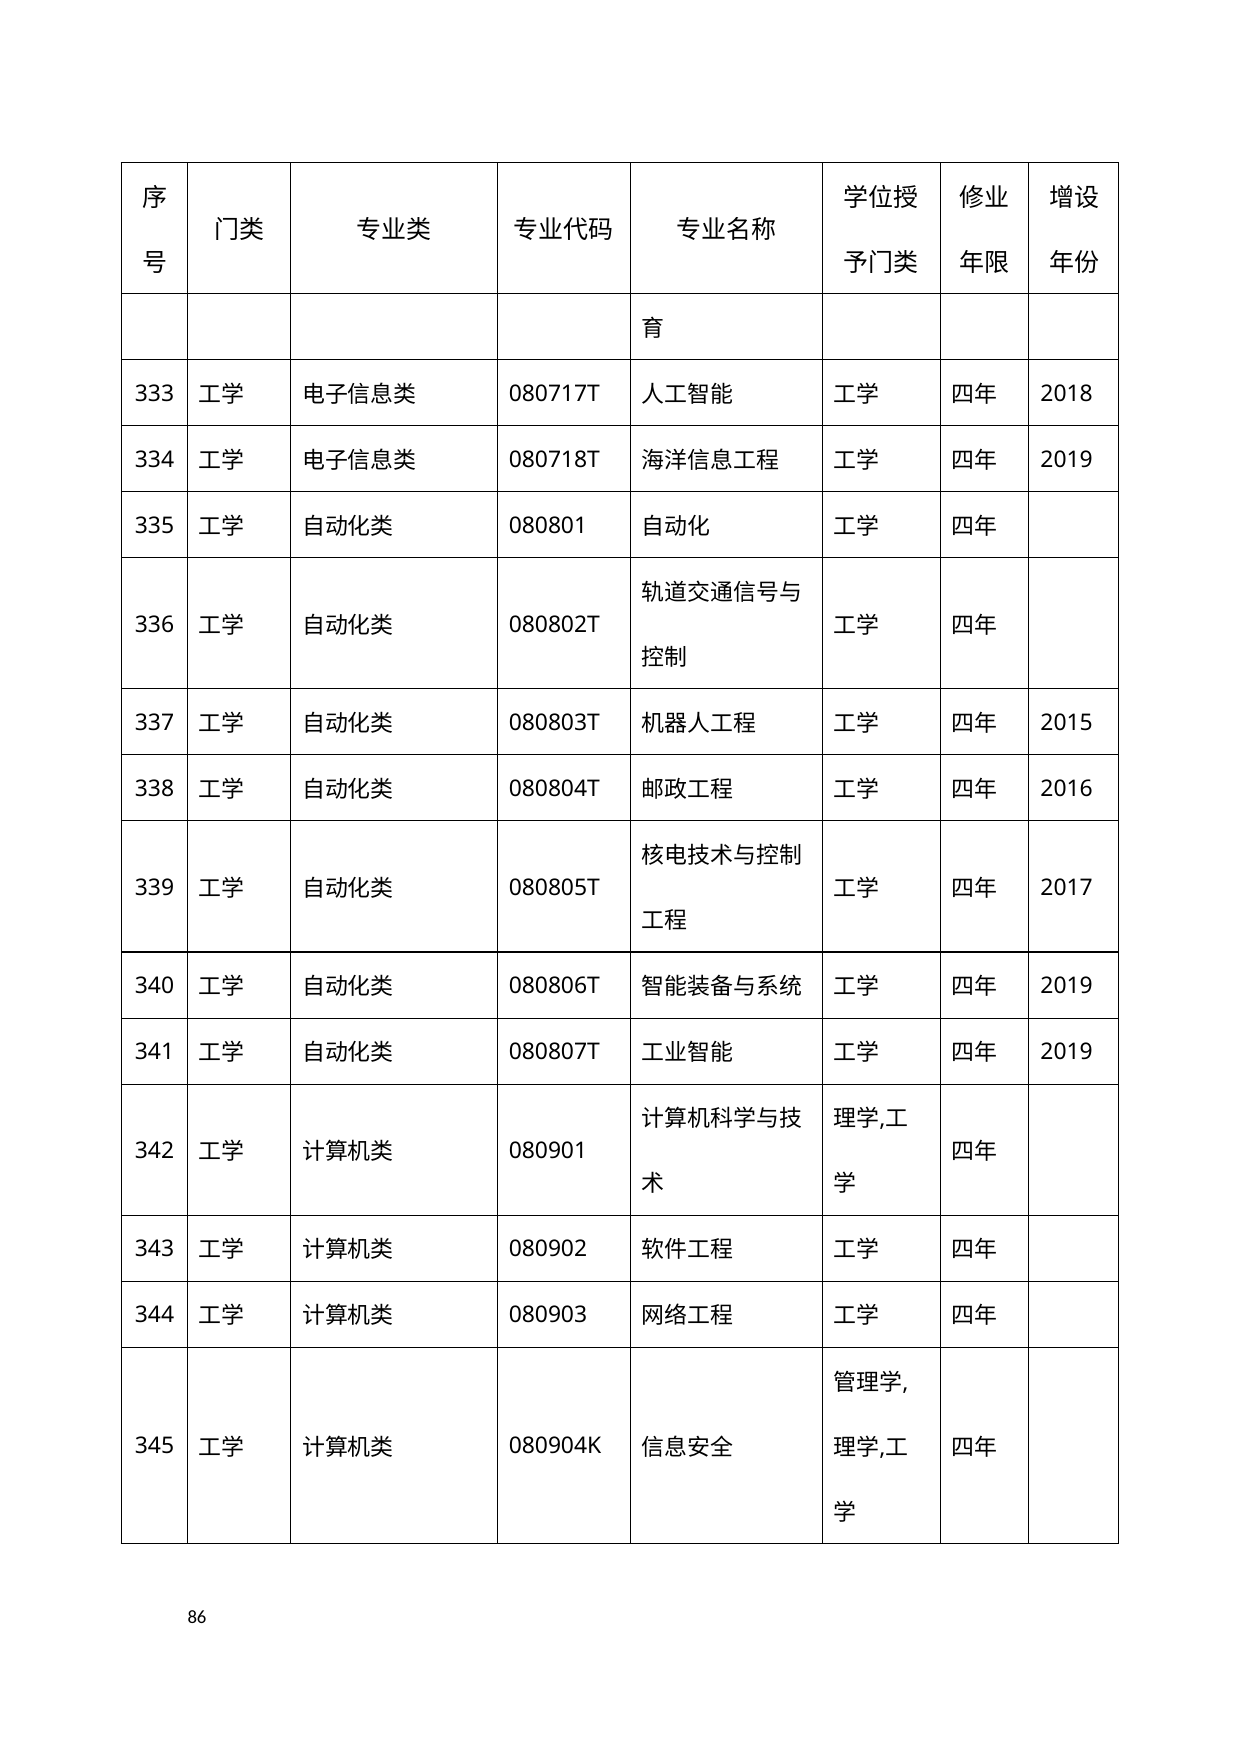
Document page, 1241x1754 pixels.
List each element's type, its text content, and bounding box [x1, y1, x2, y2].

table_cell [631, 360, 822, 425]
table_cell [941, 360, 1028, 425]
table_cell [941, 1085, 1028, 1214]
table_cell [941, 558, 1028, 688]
table_header 序号 [122, 163, 187, 293]
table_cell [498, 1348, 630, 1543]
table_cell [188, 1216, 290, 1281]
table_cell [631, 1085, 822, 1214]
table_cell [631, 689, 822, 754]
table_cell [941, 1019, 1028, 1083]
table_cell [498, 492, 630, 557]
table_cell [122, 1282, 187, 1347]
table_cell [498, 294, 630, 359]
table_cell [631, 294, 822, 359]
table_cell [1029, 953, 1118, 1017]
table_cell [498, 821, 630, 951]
table_header 专业名称 [631, 163, 822, 293]
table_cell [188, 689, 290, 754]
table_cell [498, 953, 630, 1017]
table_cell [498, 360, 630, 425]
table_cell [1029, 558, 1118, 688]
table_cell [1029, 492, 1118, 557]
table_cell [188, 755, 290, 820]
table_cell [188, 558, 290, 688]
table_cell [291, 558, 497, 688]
table_header 门类 [188, 163, 290, 293]
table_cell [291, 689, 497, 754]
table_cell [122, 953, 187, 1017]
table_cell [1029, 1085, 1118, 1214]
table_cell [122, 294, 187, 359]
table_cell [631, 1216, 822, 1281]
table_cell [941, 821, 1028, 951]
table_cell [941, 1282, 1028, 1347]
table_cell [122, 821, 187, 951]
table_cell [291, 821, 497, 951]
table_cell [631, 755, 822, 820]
table_header 学位授予门类 [823, 163, 940, 293]
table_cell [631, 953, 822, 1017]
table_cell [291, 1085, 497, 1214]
table_header 专业代码 [498, 163, 630, 293]
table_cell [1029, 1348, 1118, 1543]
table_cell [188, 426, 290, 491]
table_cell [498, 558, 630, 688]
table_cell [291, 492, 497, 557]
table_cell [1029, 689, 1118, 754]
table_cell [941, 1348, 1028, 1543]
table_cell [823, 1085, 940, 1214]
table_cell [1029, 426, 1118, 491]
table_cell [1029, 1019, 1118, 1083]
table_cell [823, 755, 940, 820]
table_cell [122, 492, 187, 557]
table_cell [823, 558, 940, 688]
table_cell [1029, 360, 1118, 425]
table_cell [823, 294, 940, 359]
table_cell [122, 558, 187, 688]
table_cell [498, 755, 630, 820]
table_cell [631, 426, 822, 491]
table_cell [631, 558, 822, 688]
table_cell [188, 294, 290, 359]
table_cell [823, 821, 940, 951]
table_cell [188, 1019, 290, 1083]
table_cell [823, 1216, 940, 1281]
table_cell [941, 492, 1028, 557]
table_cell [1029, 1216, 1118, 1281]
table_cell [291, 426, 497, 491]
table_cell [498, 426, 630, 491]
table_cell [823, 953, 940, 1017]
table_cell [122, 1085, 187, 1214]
table_header 修业年限 [941, 163, 1028, 293]
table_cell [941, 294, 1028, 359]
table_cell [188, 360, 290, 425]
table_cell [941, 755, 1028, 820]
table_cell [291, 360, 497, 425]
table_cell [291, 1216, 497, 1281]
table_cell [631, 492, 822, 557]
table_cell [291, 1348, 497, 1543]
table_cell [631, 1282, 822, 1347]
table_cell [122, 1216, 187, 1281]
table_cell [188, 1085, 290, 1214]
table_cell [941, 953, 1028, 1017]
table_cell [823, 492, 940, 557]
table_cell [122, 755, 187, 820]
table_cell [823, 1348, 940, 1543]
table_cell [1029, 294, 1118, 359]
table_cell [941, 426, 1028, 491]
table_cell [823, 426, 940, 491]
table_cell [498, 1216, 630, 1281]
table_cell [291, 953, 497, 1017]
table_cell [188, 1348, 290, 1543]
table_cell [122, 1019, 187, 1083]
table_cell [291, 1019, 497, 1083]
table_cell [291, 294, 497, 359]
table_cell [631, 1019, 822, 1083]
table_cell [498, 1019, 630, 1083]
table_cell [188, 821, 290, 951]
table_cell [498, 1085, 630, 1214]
table_header 增设年份 [1029, 163, 1118, 293]
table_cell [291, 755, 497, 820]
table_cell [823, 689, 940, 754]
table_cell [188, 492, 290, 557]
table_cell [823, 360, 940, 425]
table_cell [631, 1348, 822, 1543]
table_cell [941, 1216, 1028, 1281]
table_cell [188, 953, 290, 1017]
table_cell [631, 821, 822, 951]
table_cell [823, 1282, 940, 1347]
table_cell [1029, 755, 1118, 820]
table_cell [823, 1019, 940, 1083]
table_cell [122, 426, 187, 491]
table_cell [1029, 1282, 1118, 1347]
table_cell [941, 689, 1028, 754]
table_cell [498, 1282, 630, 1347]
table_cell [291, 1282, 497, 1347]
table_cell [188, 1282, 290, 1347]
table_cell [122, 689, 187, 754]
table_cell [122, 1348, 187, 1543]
table_header 专业类 [291, 163, 497, 293]
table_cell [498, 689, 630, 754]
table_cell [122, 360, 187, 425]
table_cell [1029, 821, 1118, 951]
